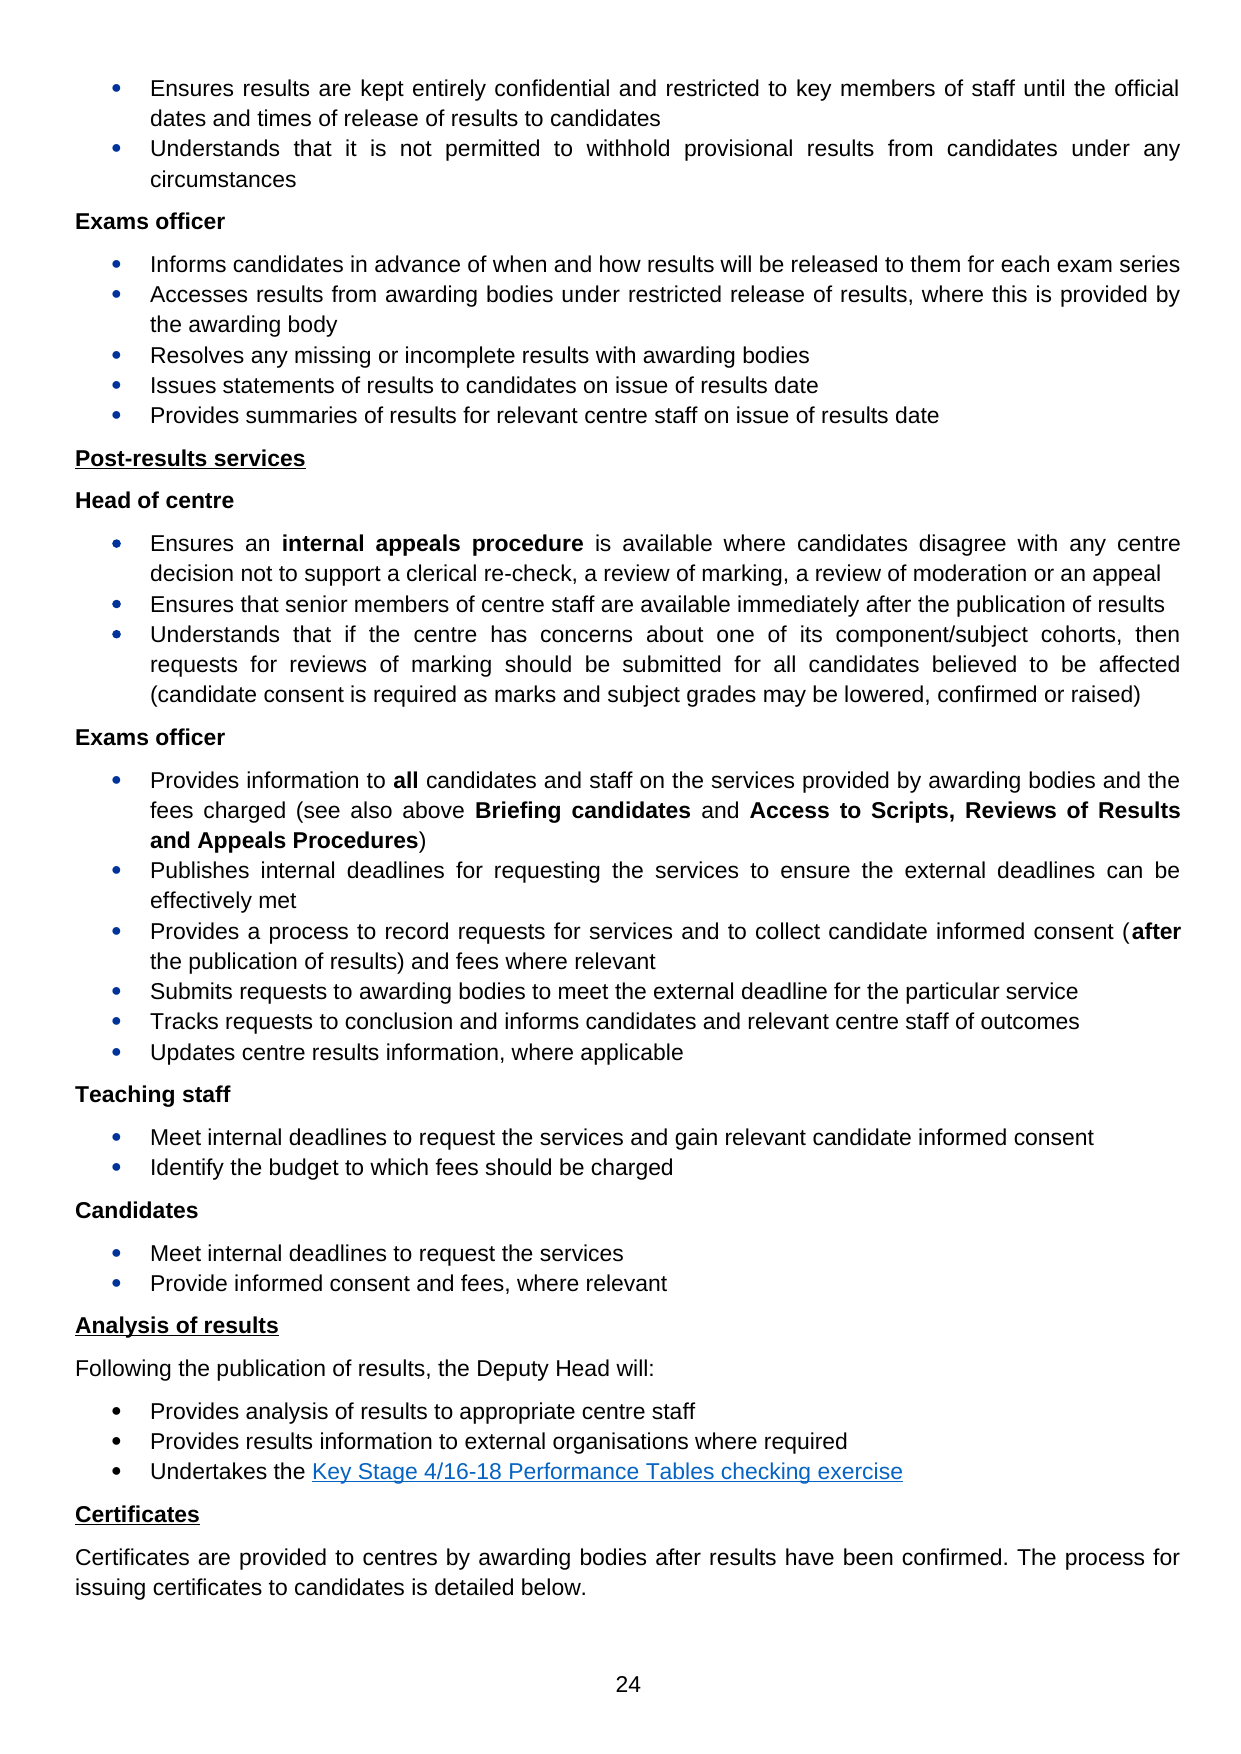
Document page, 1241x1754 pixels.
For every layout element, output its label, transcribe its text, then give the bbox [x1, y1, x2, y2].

list Accesses results from awarding bodies under restricted release of results, where this is provided by the awarding body [112, 281, 1181, 338]
list Resolves any missing or incomplete results with awarding bodies [112, 342, 1181, 368]
text Head of centre [75, 487, 1181, 514]
list Provides information to all candidates and staff on the services provided by awarding bodies and the fees charged (see also above Briefing candidates and Access to Scripts, Reviews of Results and Appeals Procedures) [112, 767, 1181, 853]
list Submits requests to awarding bodies to meet the external deadline for the particular service [112, 978, 1181, 1004]
text Exams officer [75, 724, 1181, 750]
list Understands that it is not permitted to withhold provisional results from candidates under any circumstances [112, 135, 1181, 192]
subtitle Analysis of results [75, 1312, 1181, 1339]
text Certificates are provided to centres by awarding bodies after results have been confirmed. The process for issuing certificates to candidates is detailed below. [75, 1544, 1181, 1600]
list Identify the budget to which fees should be charged [112, 1154, 1181, 1181]
subtitle Post-results services [75, 445, 1181, 471]
list Meet internal deadlines to request the services and gain relevant candidate informed consent [112, 1124, 1181, 1150]
list Provides analysis of results to appropriate centre staff [112, 1398, 1181, 1424]
text Exams officer [75, 208, 1181, 235]
list Ensures an internal appeals procedure is available where candidates disagree with any centre decision not to support a clerical re-check, a review of marking, a review of moderation or an appeal [112, 530, 1181, 587]
list Issues statements of results to candidates on issue of results date [112, 372, 1181, 398]
list Provides a process to record requests for services and to collect candidate informed consent (after the publication of results) and fees where relevant [112, 918, 1181, 974]
text Following the publication of results, the Deputy Head will: [75, 1355, 1181, 1382]
list Updates centre results information, where applicable [112, 1038, 1181, 1065]
subtitle Certificates [75, 1501, 1181, 1527]
list Undertakes the Key Stage 4/16-18 Performance Tables checking exercise [112, 1458, 1181, 1485]
list Provides summaries of results for relevant centre staff on issue of results date [112, 402, 1181, 428]
list Ensures results are kept entirely confidential and restricted to key members of staff until the official dates and times of release of results to candidates [112, 75, 1181, 132]
list Provides results information to external organisations where required [112, 1428, 1181, 1454]
list Meet internal deadlines to request the services [112, 1239, 1181, 1266]
list Provide informed consent and fees, where relevant [112, 1270, 1181, 1296]
list Publishes internal deadlines for requesting the services to ensure the external deadlines can be effectively met [112, 857, 1181, 914]
text Teaching staff [75, 1081, 1181, 1108]
list Tracks requests to conclusion and informs candidates and relevant centre staff of outcomes [112, 1008, 1181, 1035]
list Ensures that senior members of centre staff are available immediately after the publication of results [112, 591, 1181, 617]
text Candidates [75, 1197, 1181, 1223]
list Understands that if the centre has concerns about one of its component/subject cohorts, then requests for reviews of marking should be submitted for all candidates believed to be affected (candidate consent is required as marks and subject grades may be lowered, confirmed or raised) [112, 621, 1181, 708]
list Informs candidates in advance of when and how results will be released to them for each exam series [112, 251, 1181, 277]
